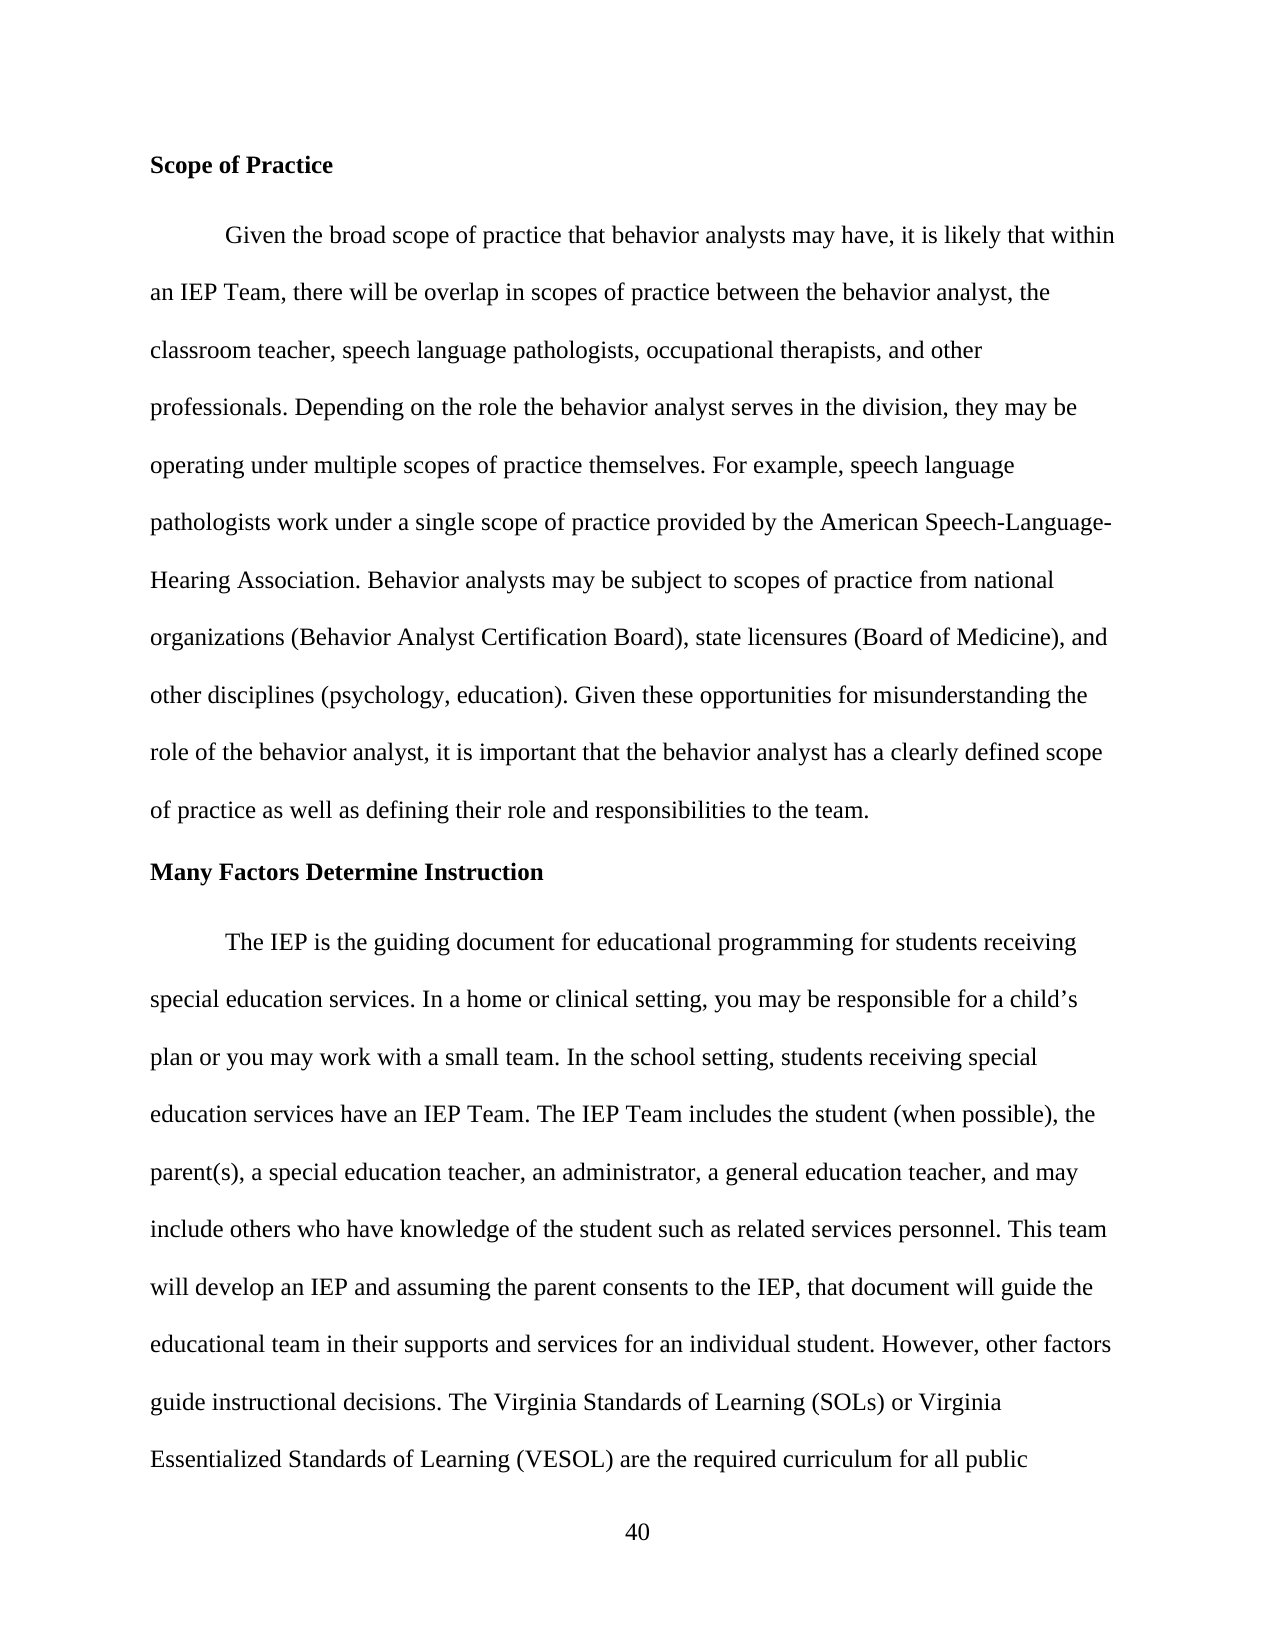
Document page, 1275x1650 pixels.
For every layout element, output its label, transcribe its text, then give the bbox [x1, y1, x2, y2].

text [150, 927, 1125, 1473]
subtitle Scope of Practice [150, 150, 1125, 179]
subtitle Many Factors Determine Instruction [150, 857, 1125, 885]
text Given the broad scope of practice that behavior analysts may have, it is likely that within an IEP Team, there will be overlap in scopes of practice between the behavior analyst, the classroom teacher, speech language pathologists, occupational therapists, and other professionals. Depending on the role the behavior analyst serves in the division, they may be operating under multiple scopes of practice themselves. For example, speech language pathologists work under a single scope of practice provided by the American Speech-Language-Hearing Association. Behavior analysts may be subject to scopes of practice from national organizations (Behavior Analyst Certification Board), state licensures (Board of Medicine), and other disciplines (psychology, education). Given these opportunities for misunderstanding the role of the behavior analyst, it is important that the behavior analyst has a clearly defined scope of practice as well as defining their role and responsibilities to the team. [150, 220, 1125, 824]
